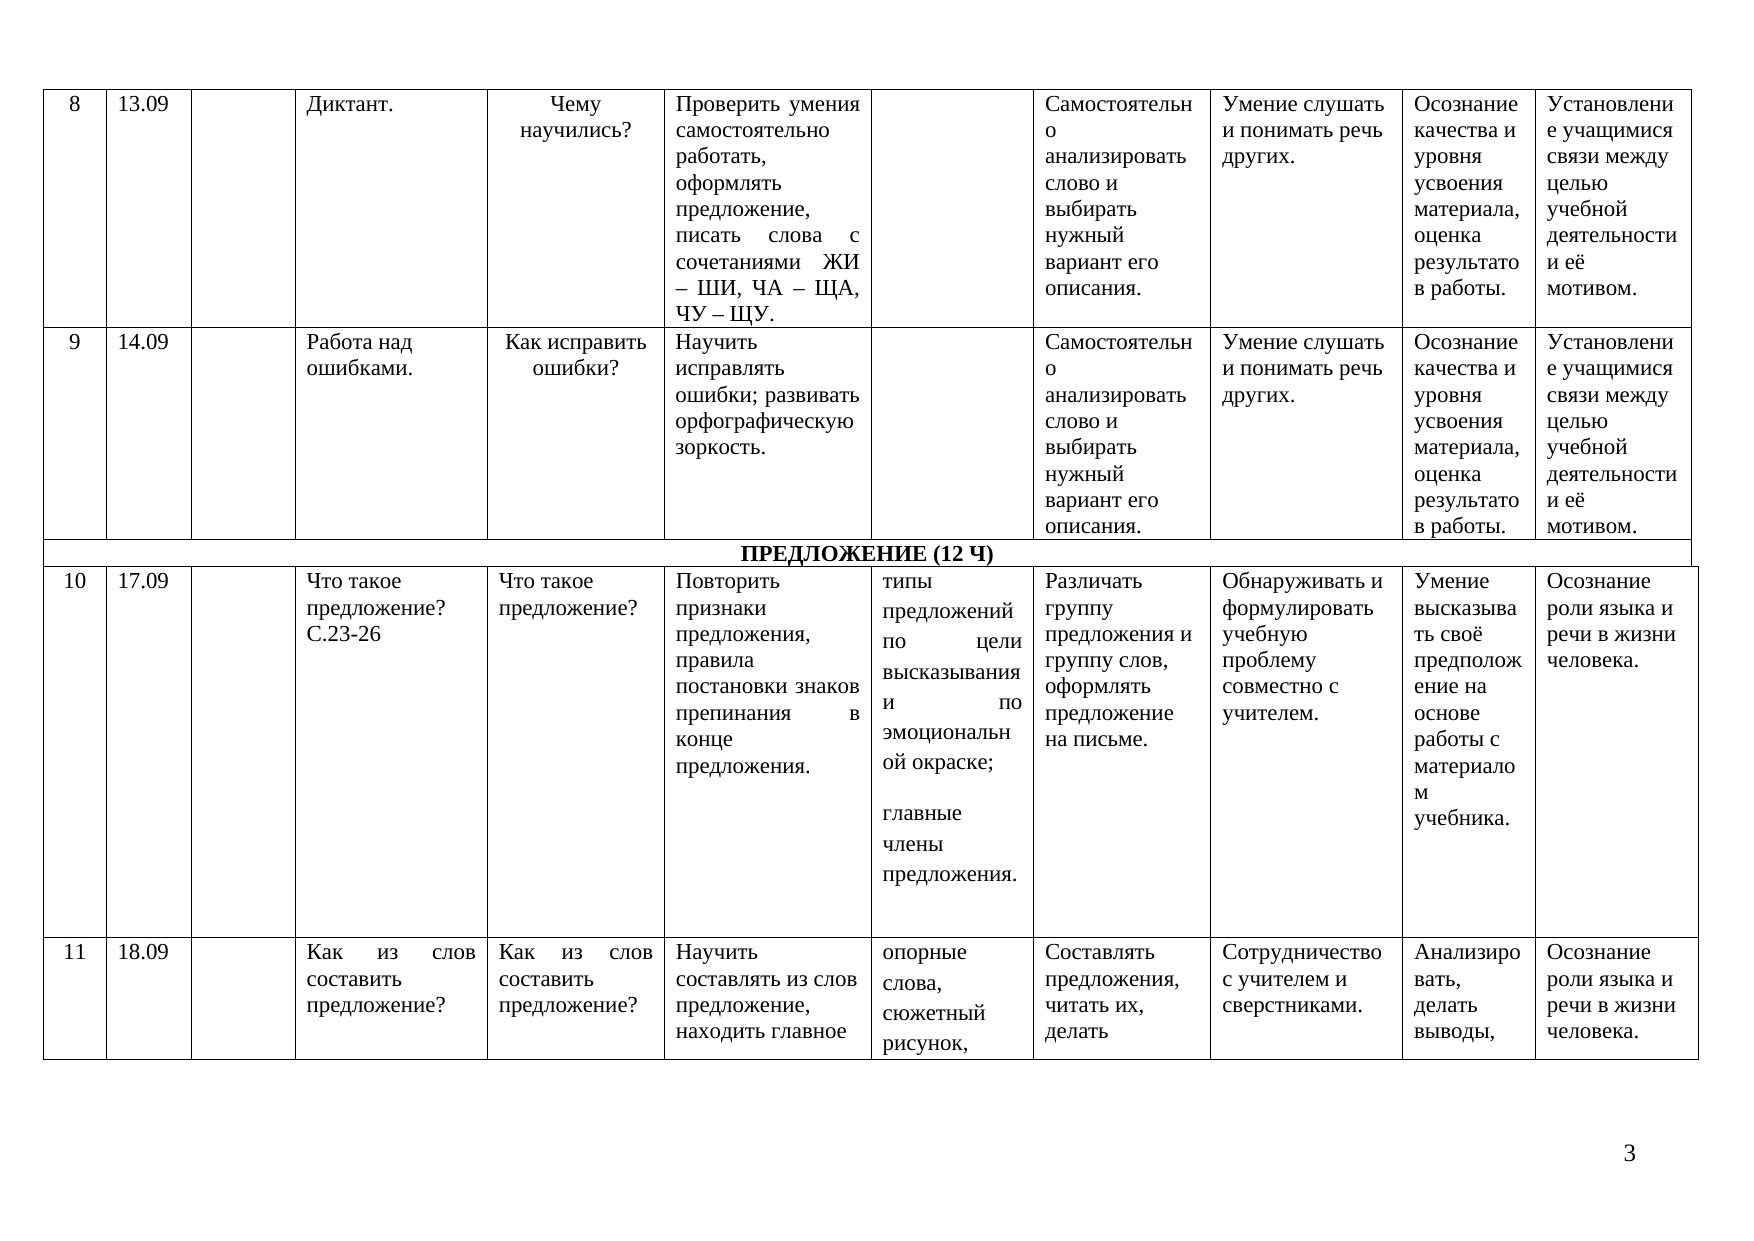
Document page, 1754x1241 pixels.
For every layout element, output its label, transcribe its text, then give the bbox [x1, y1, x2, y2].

table_cell [192, 328, 295, 539]
table_cell [192, 938, 295, 1059]
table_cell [1034, 938, 1210, 1059]
table_cell Повторить признаки предложения, правила постановки знаков препинания в конце предложения. [665, 567, 871, 937]
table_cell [1536, 938, 1698, 1059]
table_cell [192, 567, 295, 937]
table_cell Диктант. [296, 90, 487, 327]
table_cell 10 [44, 567, 106, 937]
table_cell 11 [44, 938, 106, 1059]
table_cell Осознание качества и уровня усвоения материала, оценка результатов работы. [1403, 90, 1535, 327]
table_cell Обнаруживать и формулировать учебную проблему совместно с учителем. [1211, 567, 1402, 937]
table_cell Установление учащимися связи между целью учебной деятельности и её мотивом. [1536, 328, 1691, 539]
table_cell Самостоятельно анализировать слово и выбирать нужный вариант его описания. [1034, 328, 1210, 539]
table_cell 13.09 [107, 90, 191, 327]
table_cell Проверить умения самостоятельно работать, оформлять предложение, писать слова с сочетаниями ЖИ – ШИ, ЧА – ЩА, ЧУ – ЩУ. [665, 90, 871, 327]
table_cell Осознание качества и уровня усвоения материала, оценка результатов работы. [1403, 328, 1535, 539]
table_cell [192, 90, 295, 327]
table_cell Работа над ошибками. [296, 328, 487, 539]
table_cell типы предложений по цели высказывания и по эмоциональной окраске; главные члены предложения. [872, 567, 1033, 937]
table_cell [1211, 938, 1402, 1059]
table_cell [872, 328, 1033, 539]
table_cell 18.09 [107, 938, 191, 1059]
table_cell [872, 938, 1033, 1059]
table_cell Научить исправлять ошибки; развивать орфографическую зоркость. [665, 328, 871, 539]
table_cell 9 [44, 328, 106, 539]
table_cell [296, 938, 487, 1059]
table_cell 17.09 [107, 567, 191, 937]
table_cell ПРЕДЛОЖЕНИЕ (12 Ч) [44, 540, 1691, 566]
table_cell 8 [44, 90, 106, 327]
table_cell Умение высказывать своё предположение на основе работы с материалом учебника. [1403, 567, 1535, 937]
table_cell Осознание роли языка и речи в жизни человека. [1536, 567, 1698, 937]
table_cell Умение слушать и понимать речь других. [1211, 90, 1402, 327]
table_cell [872, 90, 1033, 327]
table_cell Чему научились? [488, 90, 664, 327]
table_cell Что такое предложение? [488, 567, 664, 937]
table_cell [1403, 938, 1535, 1059]
table_cell Самостоятельно анализировать слово и выбирать нужный вариант его описания. [1034, 90, 1210, 327]
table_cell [665, 938, 871, 1059]
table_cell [1536, 90, 1691, 327]
table_cell Различать группу предложения и группу слов, оформлять предложение на письме. [1034, 567, 1210, 937]
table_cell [488, 938, 664, 1059]
table_cell Как исправить ошибки? [488, 328, 664, 539]
table_cell Умение слушать и понимать речь других. [1211, 328, 1402, 539]
table_cell 14.09 [107, 328, 191, 539]
table_cell Что такое предложение? С.23-26 [296, 567, 487, 937]
